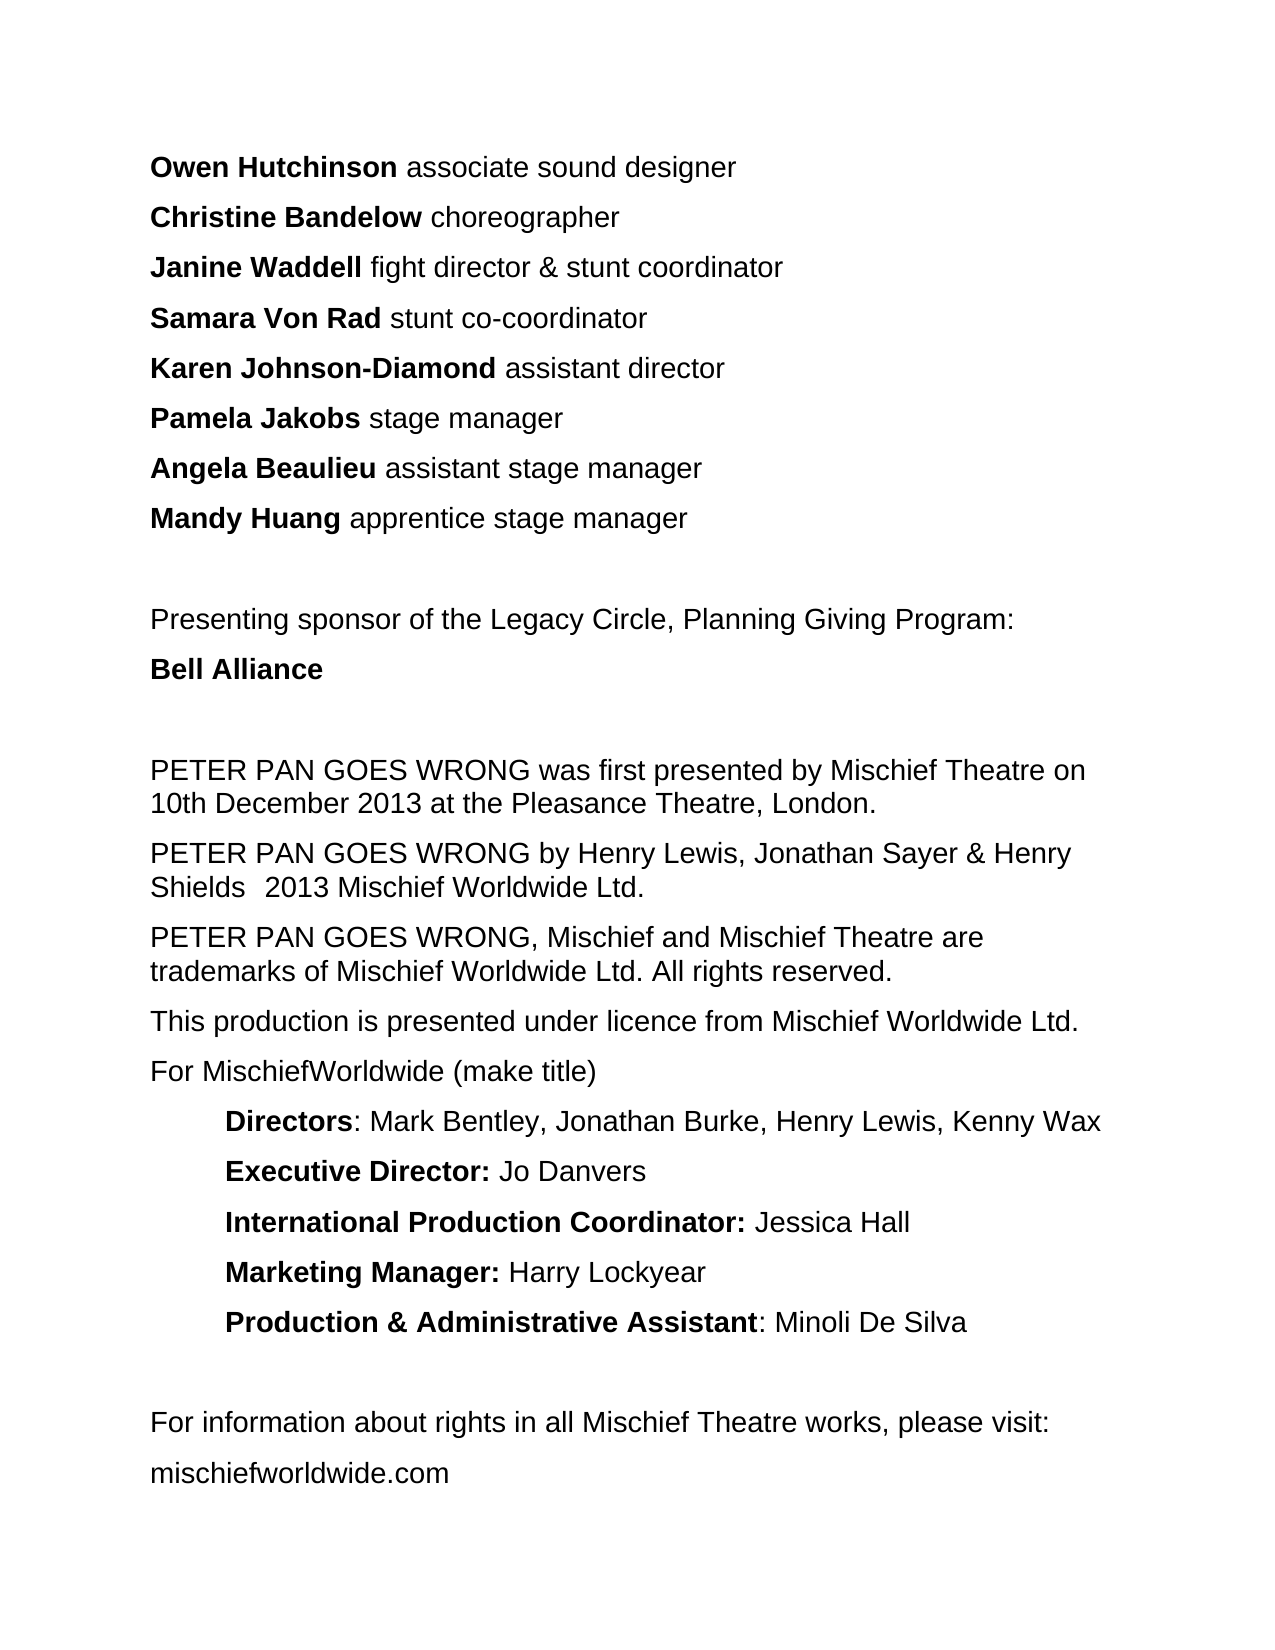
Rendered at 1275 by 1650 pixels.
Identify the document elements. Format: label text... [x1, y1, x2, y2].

text Owen Hutchinson associate sound designer [150, 150, 1125, 183]
text Executive Director: Jo Danvers [225, 1154, 1125, 1188]
text Karen Johnson-Diamond assistant director [150, 351, 1125, 384]
text Pamela Jakobs stage manager [150, 401, 1125, 434]
text Production & Administrative Assistant: Minoli De Silva [225, 1305, 1125, 1338]
text Directors: Mark Bentley, Jonathan Burke, Henry Lewis, Kenny Wax [225, 1104, 1125, 1138]
text Angela Beaulieu assistant stage manager [150, 451, 1125, 485]
text PETER PAN GOES WRONG was first presented by Mischief Theatre on 10th December 2013 at the Pleasance Theatre, London. [150, 752, 1125, 819]
text Janine Waddell fight director & stunt coordinator [150, 250, 1125, 284]
text For MischiefWorldwide (make title) [150, 1054, 1125, 1087]
text PETER PAN GOES WRONG, Mischief and Mischief Theatre are trademarks of Mischief Worldwide Ltd. All rights reserved. [150, 920, 1125, 987]
text PETER PAN GOES WRONG by Henry Lewis, Jonathan Sayer & Henry Shields 2013 Mischief Worldwide Ltd. [150, 836, 1125, 903]
text Marketing Manager: Harry Lockyear [225, 1255, 1125, 1288]
text International Production Coordinator: Jessica Hall [150, 1204, 1125, 1238]
text This production is presented under licence from Mischief Worldwide Ltd. [150, 1004, 1125, 1037]
text Christine Bandelow choreographer [150, 200, 1125, 234]
text For information about rights in all Mischief Theatre works, please visit: [150, 1405, 1125, 1439]
text Presenting sponsor of the Legacy Circle, Planning Giving Program: [150, 602, 1125, 635]
text Samara Von Rad stunt co-coordinator [150, 301, 1125, 334]
text Mandy Huang apprentice stage manager [150, 501, 1125, 535]
text Bell Alliance [150, 652, 1125, 686]
text mischiefworldwide.com [150, 1456, 1125, 1489]
